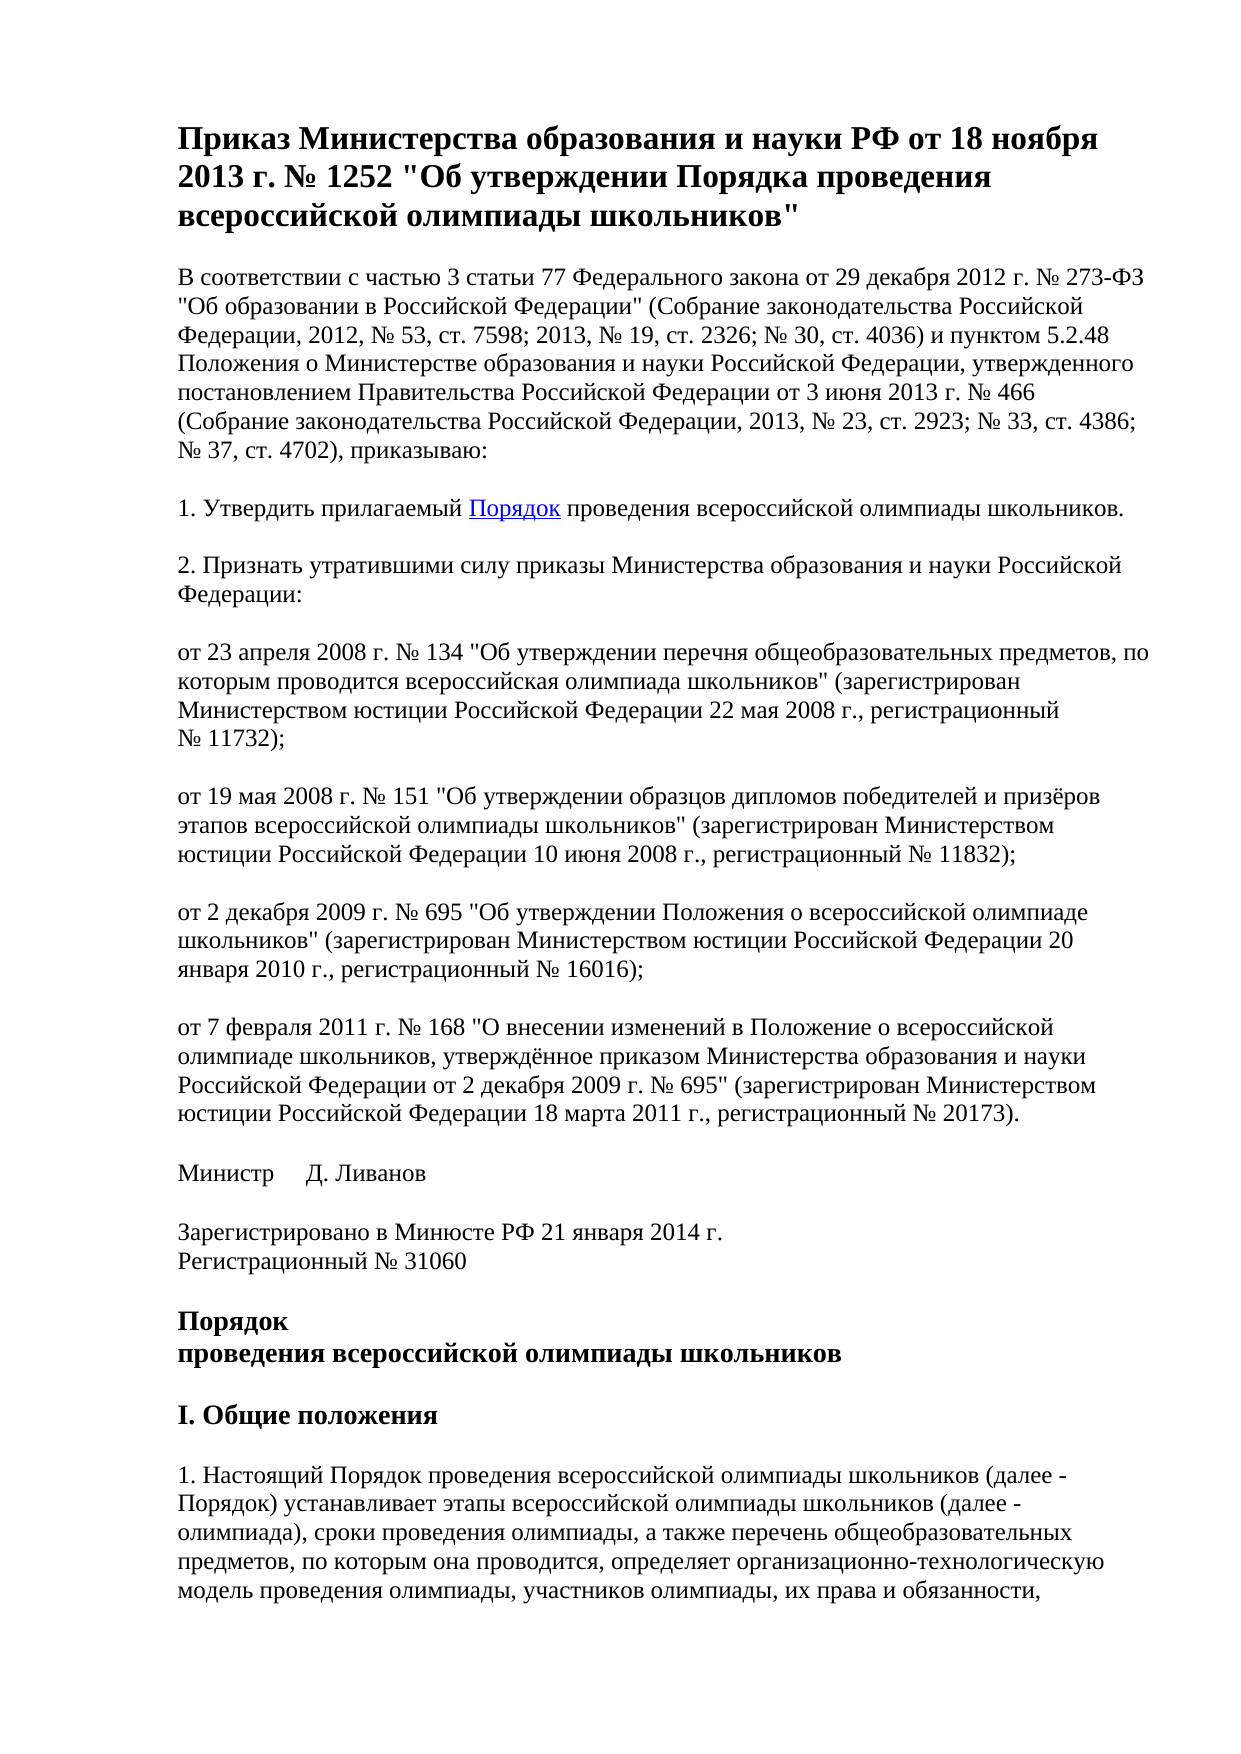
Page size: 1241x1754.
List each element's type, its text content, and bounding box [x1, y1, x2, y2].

text от 19 мая 2008 г. № 151 "Об утверждении образцов дипломов победителей и призёров этапов всероссийской олимпиады школьников" (зарегистрирован Министерством юстиции Российской Федерации 10 июня 2008 г., регистрационный № 11832); [177, 781, 1152, 868]
table_header Министр [176, 1156, 304, 1188]
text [177, 1460, 1152, 1603]
text 2. Признать утратившими силу приказы Министерства образования и науки Российской Федерации: [177, 551, 1152, 608]
text от 2 декабря 2009 г. № 695 "Об утверждении Положения о всероссийской олимпиаде школьников" (зарегистрирован Министерством юстиции Российской Федерации 20 января 2010 г., регистрационный № 16016); [177, 897, 1152, 983]
text 1. Утвердить прилагаемый Порядок проведения всероссийской олимпиады школьников. [177, 493, 1152, 521]
text Приказ Министерства образования и науки РФ от 18 ноября 2013 г. № 1252 "Об утверждении Порядка проведения всероссийской олимпиады школьников" [177, 118, 1152, 233]
text от 23 апреля 2008 г. № 134 "Об утверждении перечня общеобразовательных предметов, по которым проводится всероссийская олимпиада школьников" (зарегистрирован Министерством юстиции Российской Федерации 22 мая 2008 г., регистрационный № 11732); [177, 637, 1152, 752]
text В соответствии с частью 3 статьи 77 Федерального закона от 29 декабря 2012 г. № 273-ФЗ "Об образовании в Российской Федерации" (Собрание законодательства Российской Федерации, 2012, № 53, ст. 7598; 2013, № 19, ст. 2326; № 30, ст. 4036) и пунктом 5.2.48 Положения о Министерстве образования и науки Российской Федерации, утвержденного постановлением Правительства Российской Федерации от 3 июня 2013 г. № 466 (Собрание законодательства Российской Федерации, 2013, № 23, ст. 2923; № 33, ст. 4386; № 37, ст. 4702), приказываю: [177, 262, 1152, 463]
table_header Д. Ливанов [304, 1156, 432, 1188]
text от 7 февраля 2011 г. № 168 "О внесении изменений в Положение о всероссийской олимпиаде школьников, утверждённое приказом Министерства образования и науки Российской Федерации от 2 декабря 2009 г. № 695" (зарегистрирован Министерством юстиции Российской Федерации 18 марта 2011 г., регистрационный № 20173). [177, 1012, 1152, 1127]
text Зарегистрировано в Минюсте РФ 21 января 2014 г. Регистрационный № 31060 [177, 1217, 1152, 1275]
text I. Общие положения [177, 1398, 1152, 1431]
text Порядок проведения всероссийской олимпиады школьников [177, 1304, 1152, 1369]
